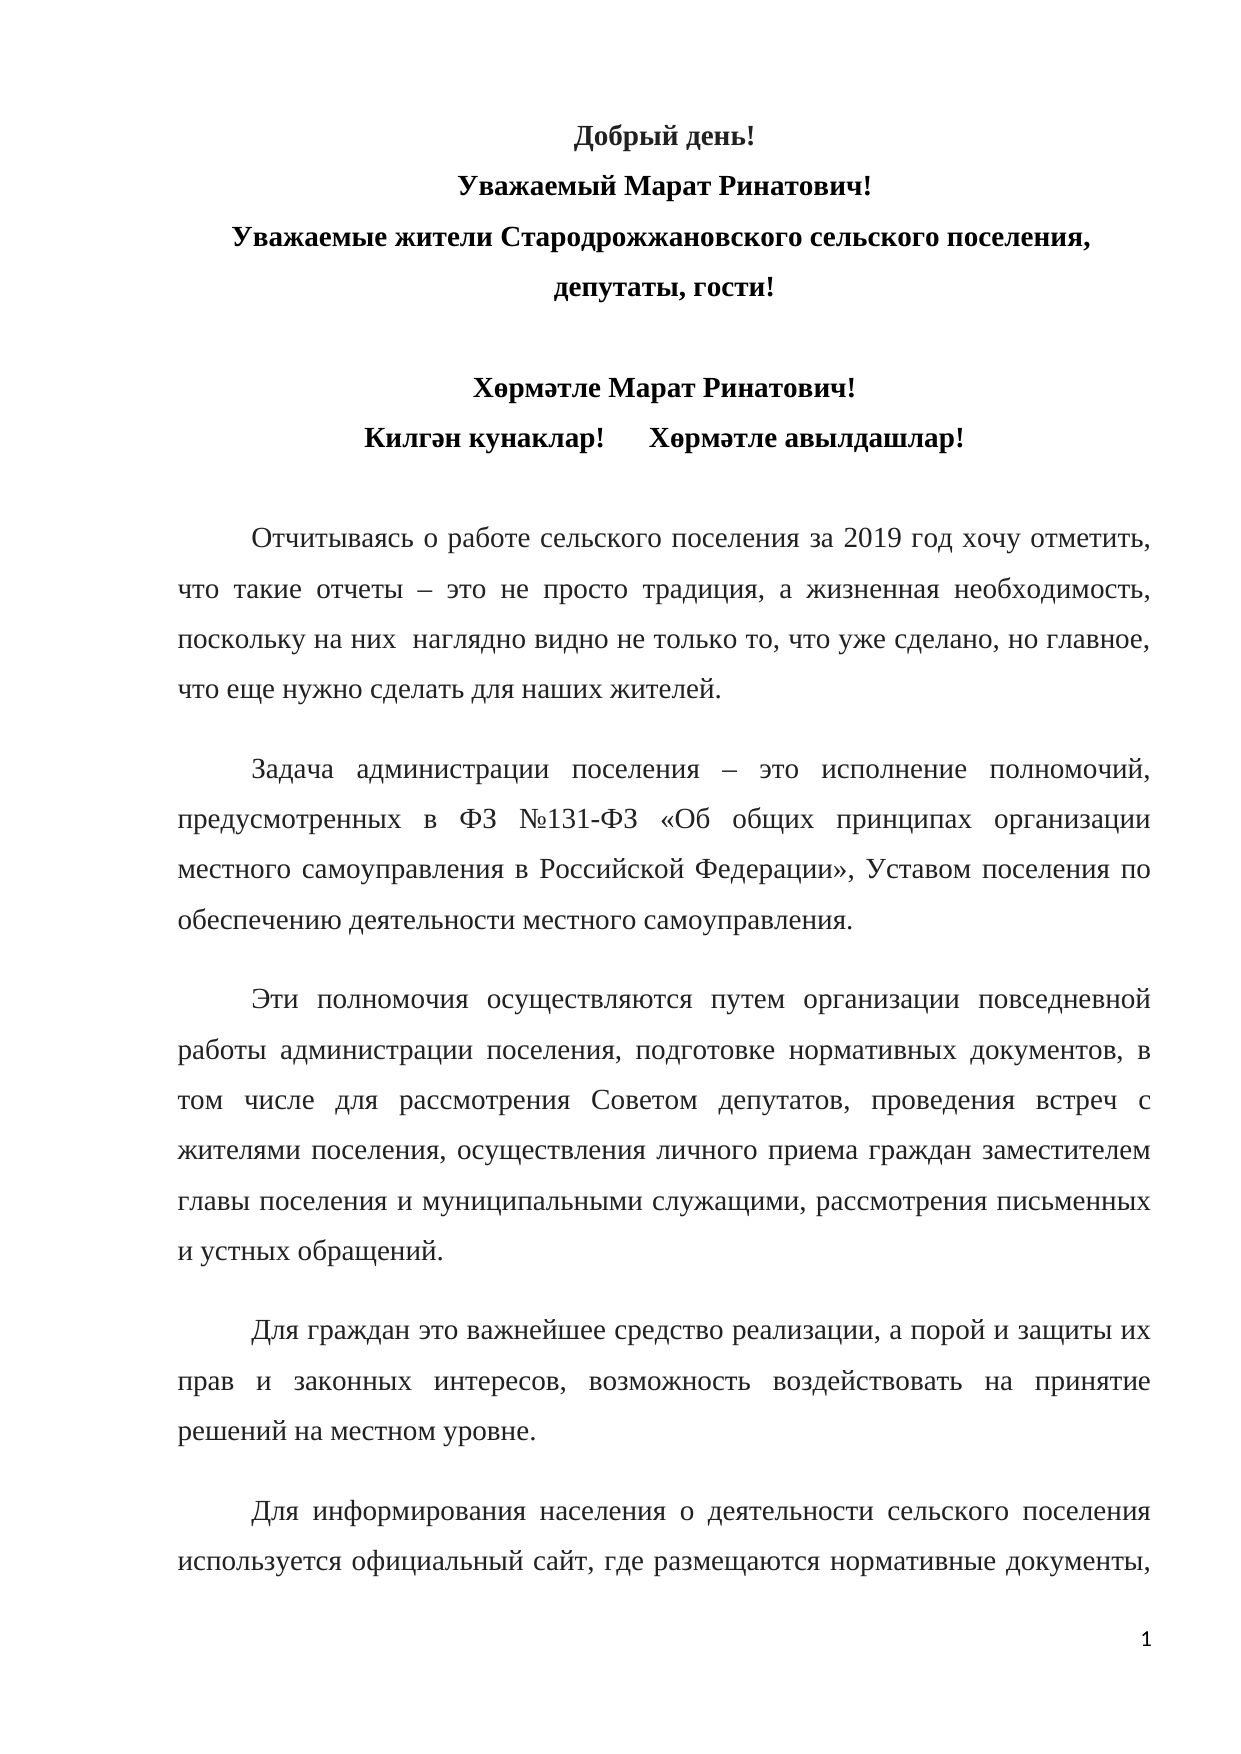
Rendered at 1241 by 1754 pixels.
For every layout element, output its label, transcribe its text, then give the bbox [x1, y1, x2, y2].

text Килгән кунаклар! Хөрмәтле авылдашлар! [177, 420, 1152, 453]
text Хөрмәтле Марат Ринатович! [177, 370, 1152, 403]
text Уважаемый Марат Ринатович! [177, 168, 1152, 202]
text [177, 1493, 1152, 1576]
text Эти полномочия осуществляются путем организации повседневной работы администрации поселения, подготовке нормативных документов, в том числе для рассмотрения Советом депутатов, проведения встреч с жителями поселения, осуществления личного приема граждан заместителем главы поселения и муниципальными служащими, рассмотрения письменных и устных обращений. [177, 981, 1152, 1267]
text Задача администрации поселения – это исполнение полномочий, предусмотренных в ФЗ №131-ФЗ «Об общих принципах организации местного самоуправления в Российской Федерации», Уставом поселения по обеспечению деятельности местного самоуправления. [177, 751, 1152, 936]
text Добрый день! [177, 118, 1152, 152]
text Отчитываясь о работе сельского поселения за 2019 год хочу отметить, что такие отчеты – это не просто традиция, а жизненная необходимость, поскольку на них наглядно видно не только то, что уже сделано, но главное, что еще нужно сделать для наших жителей. [177, 521, 1152, 705]
text Уважаемые жители Стародрожжановского сельского поселения, депутаты, гости! [177, 219, 1152, 303]
text Для граждан это важнейшее средство реализации, а порой и защиты их прав и законных интересов, возможность воздействовать на принятие решений на местном уровне. [177, 1312, 1152, 1447]
